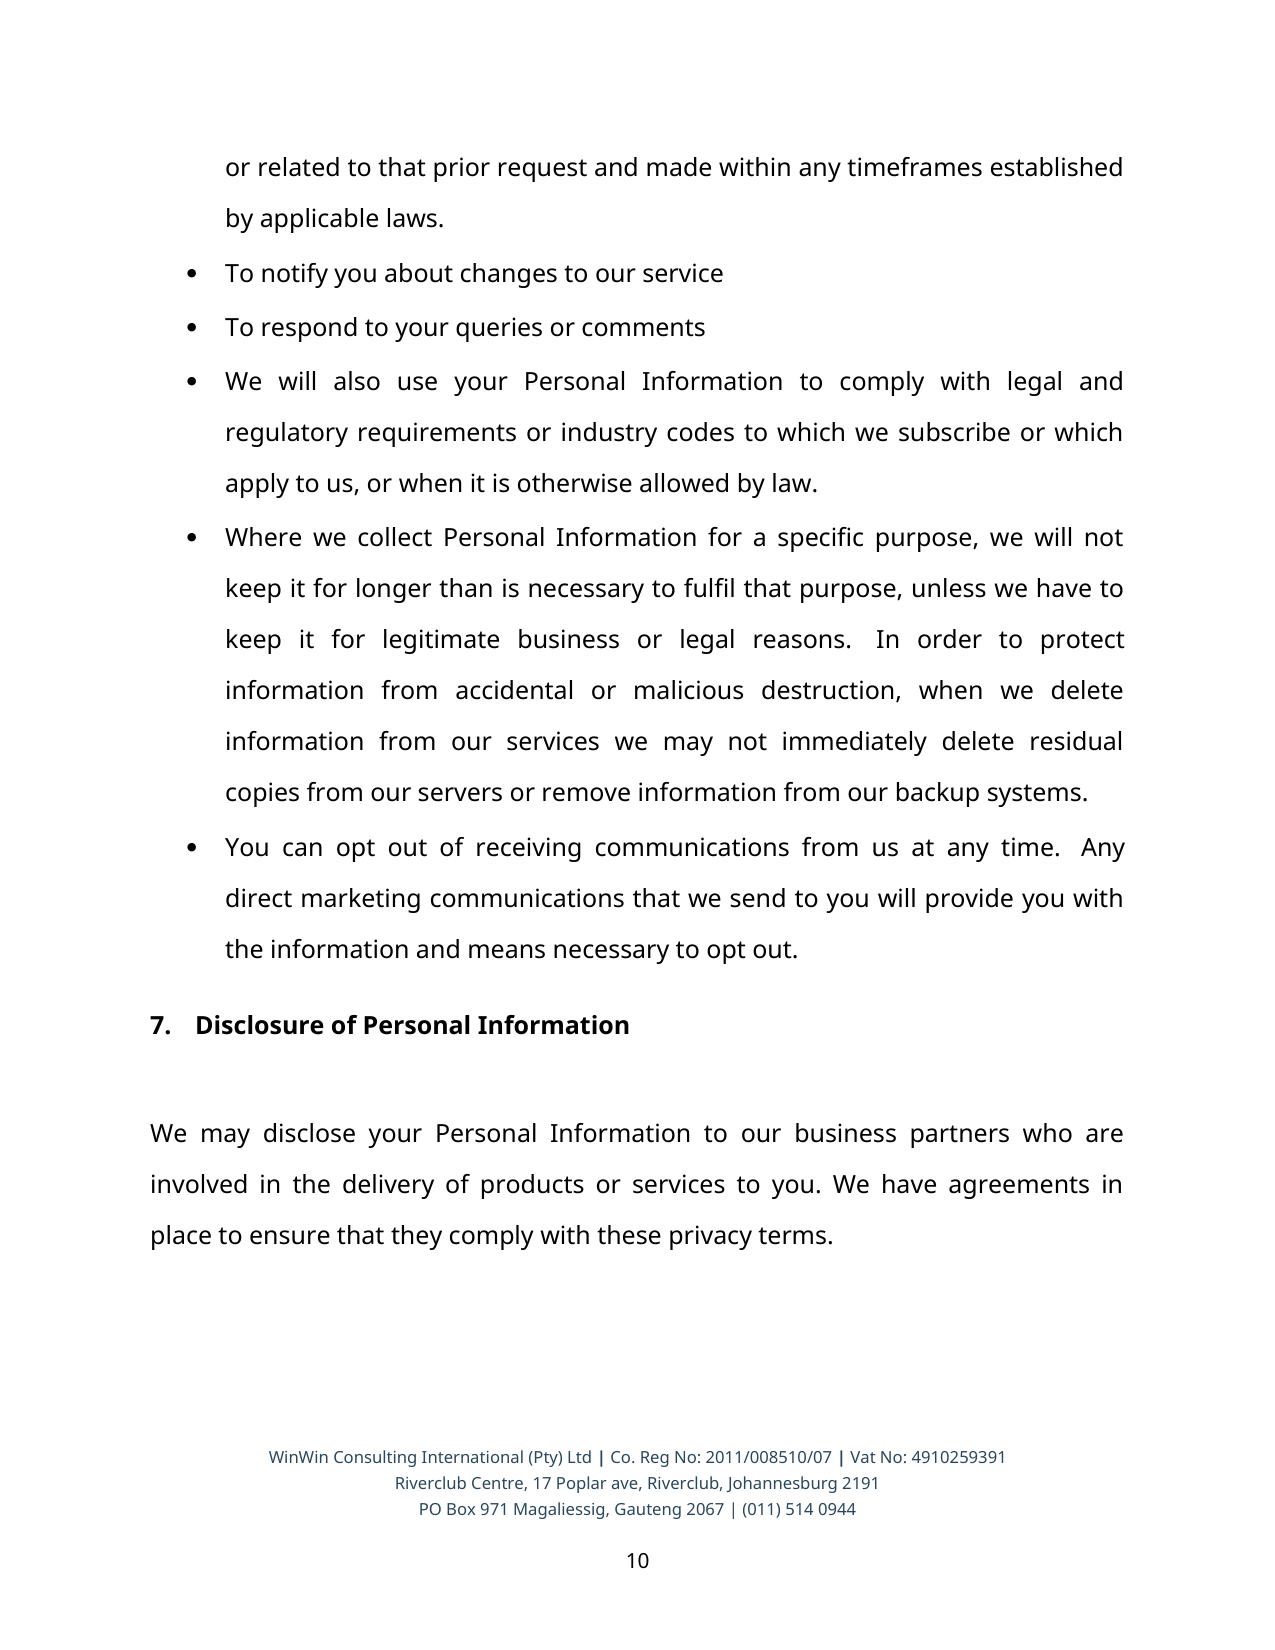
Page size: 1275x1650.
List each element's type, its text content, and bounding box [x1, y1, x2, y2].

subtitle Disclosure of Personal Information [150, 1007, 1125, 1041]
list Where we collect Personal Information for a specific purpose, we will not keep it for longer than is necessary to fulfil that purpose, unless we have to keep it for legitimate business or legal reasons. In order to protect information from accidental or malicious destruction, when we delete information from our services we may not immediately delete residual copies from our servers or remove information from our backup systems. [187, 520, 1125, 809]
list You can opt out of receiving communications from us at any time. Any direct marketing communications that we send to you will provide you with the information and means necessary to opt out. [187, 829, 1125, 965]
list To notify you about changes to our service [187, 255, 1125, 289]
list We will also use your Personal Information to comply with legal and regulatory requirements or industry codes to which we subscribe or which apply to us, or when it is otherwise allowed by law. [187, 363, 1125, 500]
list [187, 150, 1125, 235]
text We may disclose your Personal Information to our business partners who are involved in the delivery of products or services to you. We have agreements in place to ensure that they comply with these privacy terms. [150, 1116, 1125, 1252]
list To respond to your queries or comments [187, 309, 1125, 343]
